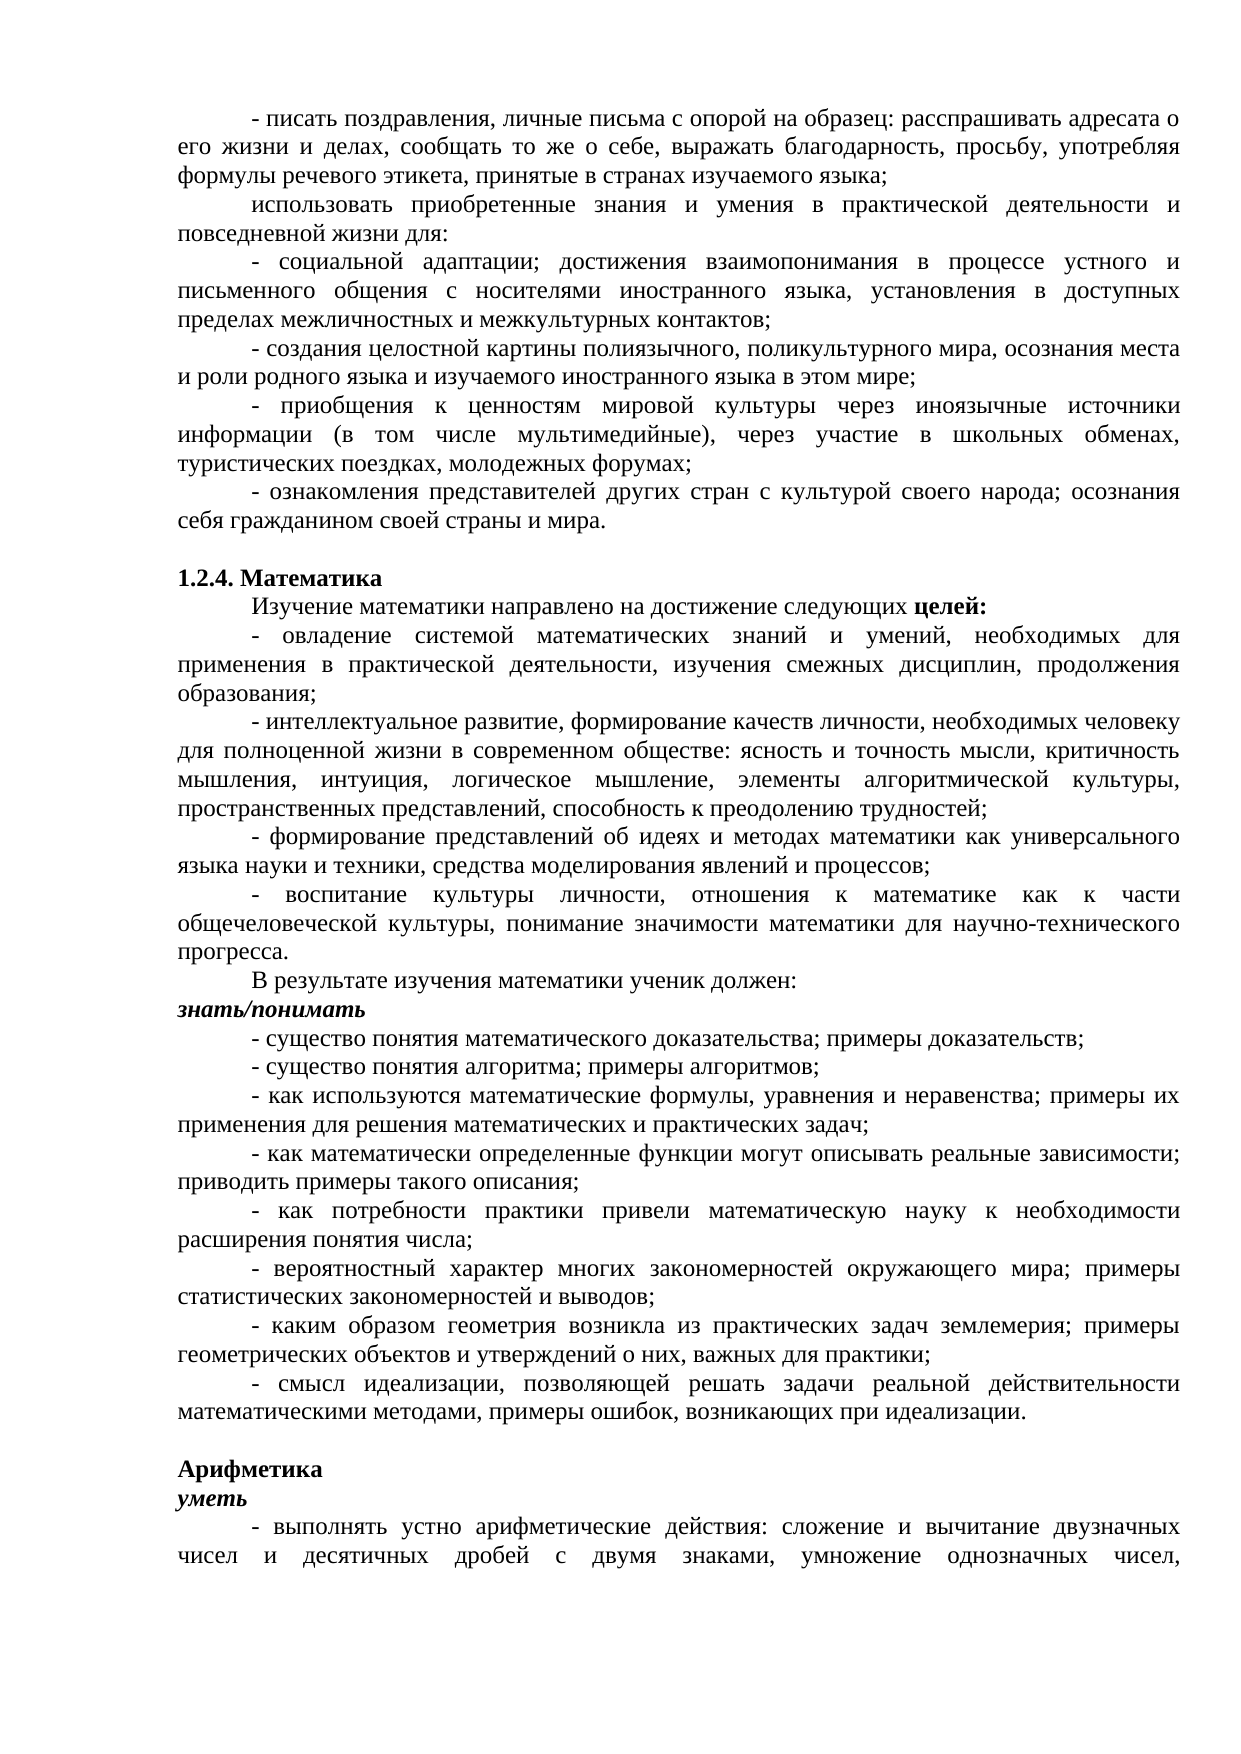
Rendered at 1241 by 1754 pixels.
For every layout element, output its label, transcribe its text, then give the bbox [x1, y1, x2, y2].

text В результате изучения математики ученик должен: [177, 965, 1181, 994]
text - существо понятия математического доказательства; примеры доказательств; [177, 1023, 1181, 1051]
text - создания целостной картины полиязычного, поликультурного мира, осознания места и роли родного языка и изучаемого иностранного языка в этом мире; [177, 333, 1181, 390]
text - социальной адаптации; достижения взаимопонимания в процессе устного и письменного общения с носителями иностранного языка, установления в доступных пределах межличностных и межкультурных контактов; [177, 246, 1181, 333]
text уметь [177, 1483, 1181, 1511]
text - интеллектуальное развитие, формирование качеств личности, необходимых человеку для полноценной жизни в современном обществе: ясность и точность мысли, критичность мышления, интуиция, логическое мышление, элементы алгоритмической культуры, пространственных представлений, способность к преодолению трудностей; [177, 706, 1181, 821]
text - смысл идеализации, позволяющей решать задачи реальной действительности математическими методами, примеры ошибок, возникающих при идеализации. [177, 1368, 1181, 1425]
text - ознакомления представителей других стран с культурой своего народа; осознания себя гражданином своей страны и мира. [177, 476, 1181, 534]
text - приобщения к ценностям мировой культуры через иноязычные источники информации (в том числе мультимедийные), через участие в школьных обменах, туристических поездках, молодежных форумах; [177, 390, 1181, 476]
text - каким образом геометрия возникла из практических задач землемерия; примеры геометрических объектов и утверждений о них, важных для практики; [177, 1310, 1181, 1368]
text - писать поздравления, личные письма с опорой на образец: расспрашивать адресата о его жизни и делах, сообщать то же о себе, выражать благодарность, просьбу, употребляя формулы речевого этикета, принятые в странах изучаемого языка; [177, 103, 1181, 189]
text - как потребности практики привели математическую науку к необходимости расширения понятия числа; [177, 1195, 1181, 1253]
text Арифметика [177, 1454, 1181, 1483]
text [177, 1511, 1181, 1569]
text использовать приобретенные знания и умения в практической деятельности и повседневной жизни для: [177, 189, 1181, 246]
text 1.2.4. Математика [177, 563, 1181, 591]
text - вероятностный характер многих закономерностей окружающего мира; примеры статистических закономерностей и выводов; [177, 1253, 1181, 1310]
text - как математически определенные функции могут описывать реальные зависимости; приводить примеры такого описания; [177, 1138, 1181, 1195]
text - овладение системой математических знаний и умений, необходимых для применения в практической деятельности, изучения смежных дисциплин, продолжения образования; [177, 620, 1181, 706]
text - воспитание культуры личности, отношения к математике как к части общечеловеческой культуры, понимание значимости математики для научно-технического прогресса. [177, 879, 1181, 965]
text знать/понимать [177, 994, 1181, 1023]
text Изучение математики направлено на достижение следующих целей: [177, 591, 1181, 620]
text - существо понятия алгоритма; примеры алгоритмов; [177, 1051, 1181, 1080]
text - формирование представлений об идеях и методах математики как универсального языка науки и техники, средства моделирования явлений и процессов; [177, 821, 1181, 879]
text - как используются математические формулы, уравнения и неравенства; примеры их применения для решения математических и практических задач; [177, 1080, 1181, 1138]
